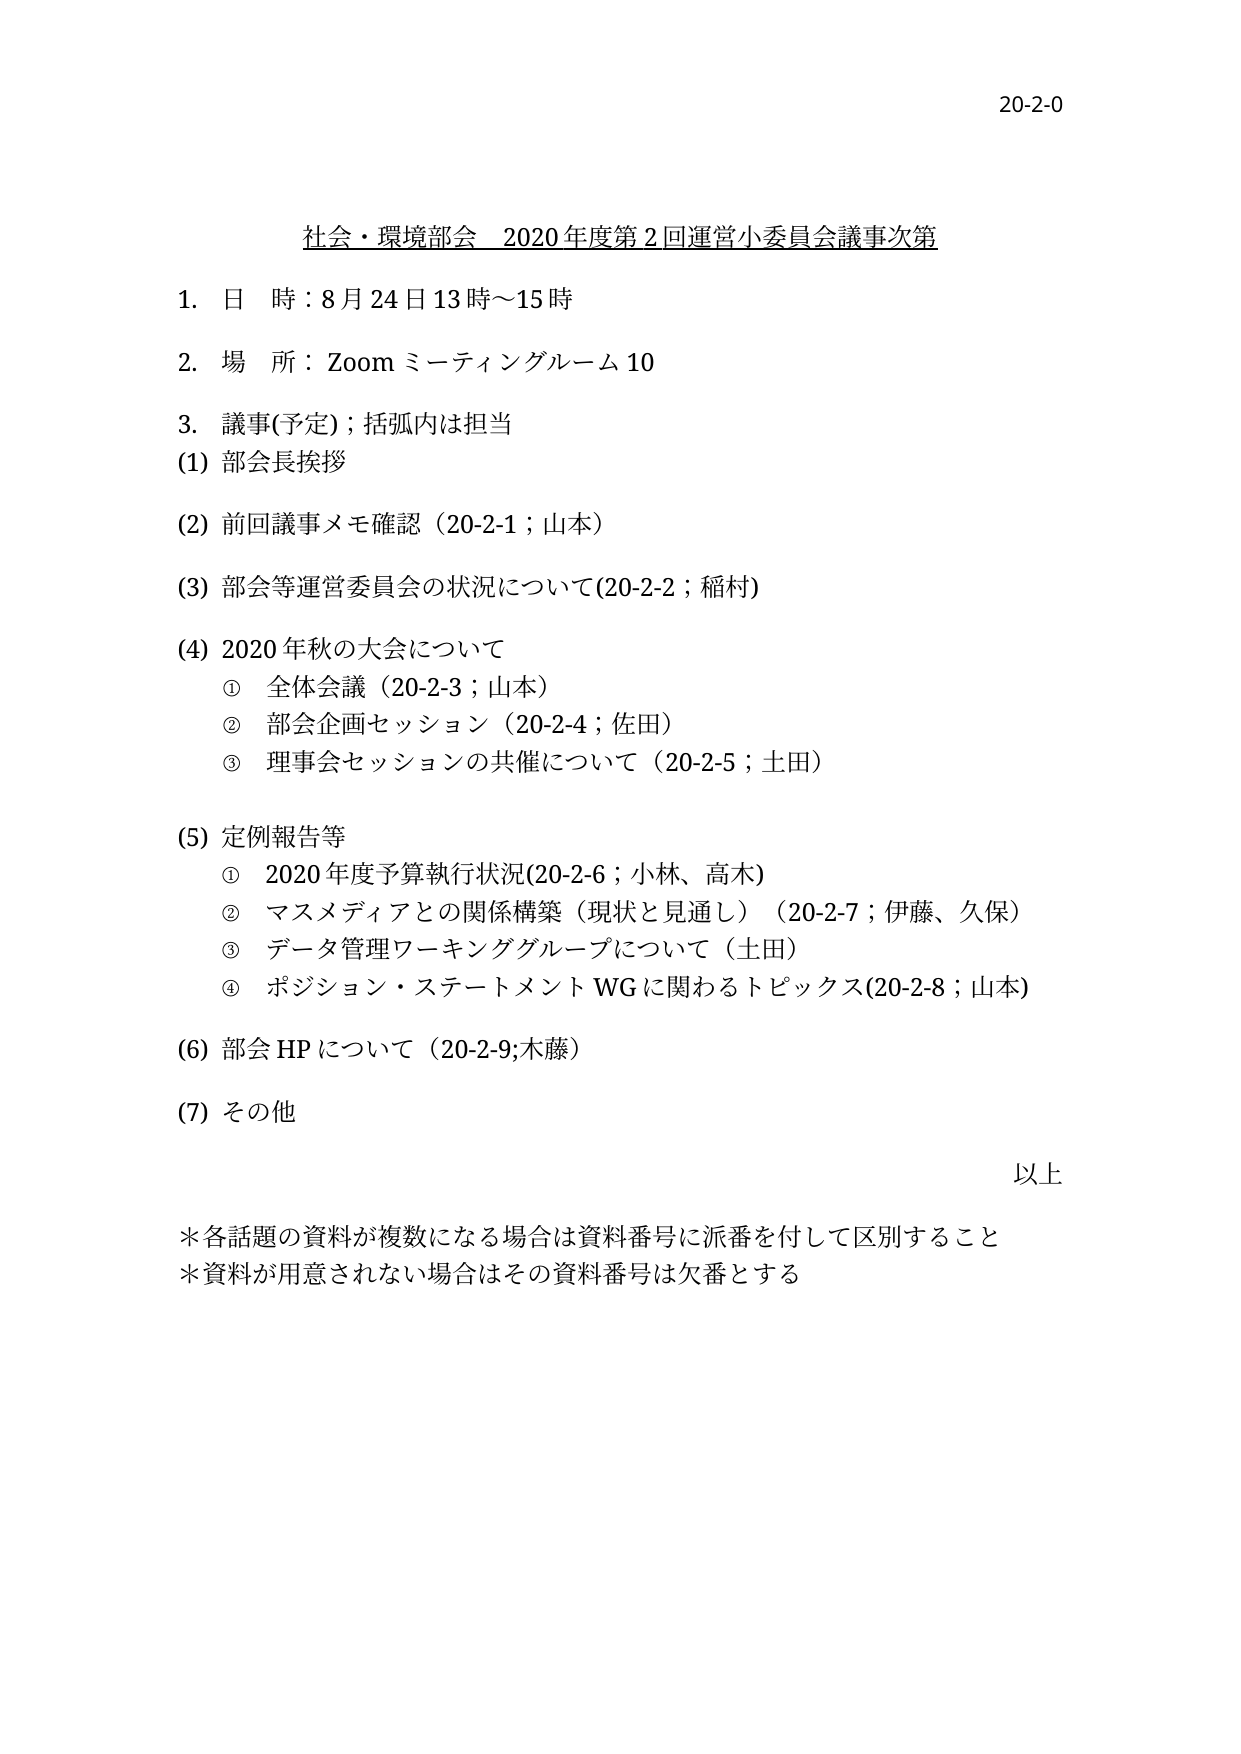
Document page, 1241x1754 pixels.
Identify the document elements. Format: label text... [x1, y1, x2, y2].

list 部会企画セッション（20-2-4；佐田） [222, 704, 1063, 742]
list 日 時：8月24日13時～15時 [177, 279, 1063, 317]
list その他 [177, 1092, 1063, 1129]
text 以上 [221, 1154, 1063, 1192]
list 前回議事メモ確認（20-2-1；山本） [177, 504, 1063, 542]
list 理事会セッションの共催について（20-2-5；土田） [222, 742, 1063, 779]
text ＊各話題の資料が複数になる場合は資料番号に派番を付して区別すること [177, 1217, 1063, 1254]
list 全体会議（20-2-3；山本） [222, 667, 1063, 704]
list 議事(予定)；括弧内は担当 [177, 404, 1063, 442]
list 定例報告等 [177, 817, 1063, 854]
list 部会HPについて（20-2-9;木藤） [177, 1029, 1063, 1067]
list ポジション・ステートメントWGに関わるトピックス(20-2-8；山本) [221, 967, 1063, 1004]
list 2020年秋の大会について [177, 629, 1063, 667]
list マスメディアとの関係構築（現状と見通し）（20-2-7；伊藤、久保） [221, 892, 1063, 929]
list 部会長挨拶 [177, 442, 1063, 479]
list データ管理ワーキンググループについて（土田） [221, 929, 1063, 967]
list 場 所： Zoomミーティングルーム10 [177, 342, 1063, 379]
list 部会等運営委員会の状況について(20-2-2；稲村) [177, 567, 1063, 604]
list 2020年度予算執行状況(20-2-6；小林、高木) [221, 854, 1063, 892]
text 社会・環境部会 2020年度第2回運営小委員会議事次第 [177, 217, 1063, 254]
text ＊資料が用意されない場合はその資料番号は欠番とする [177, 1254, 1063, 1292]
